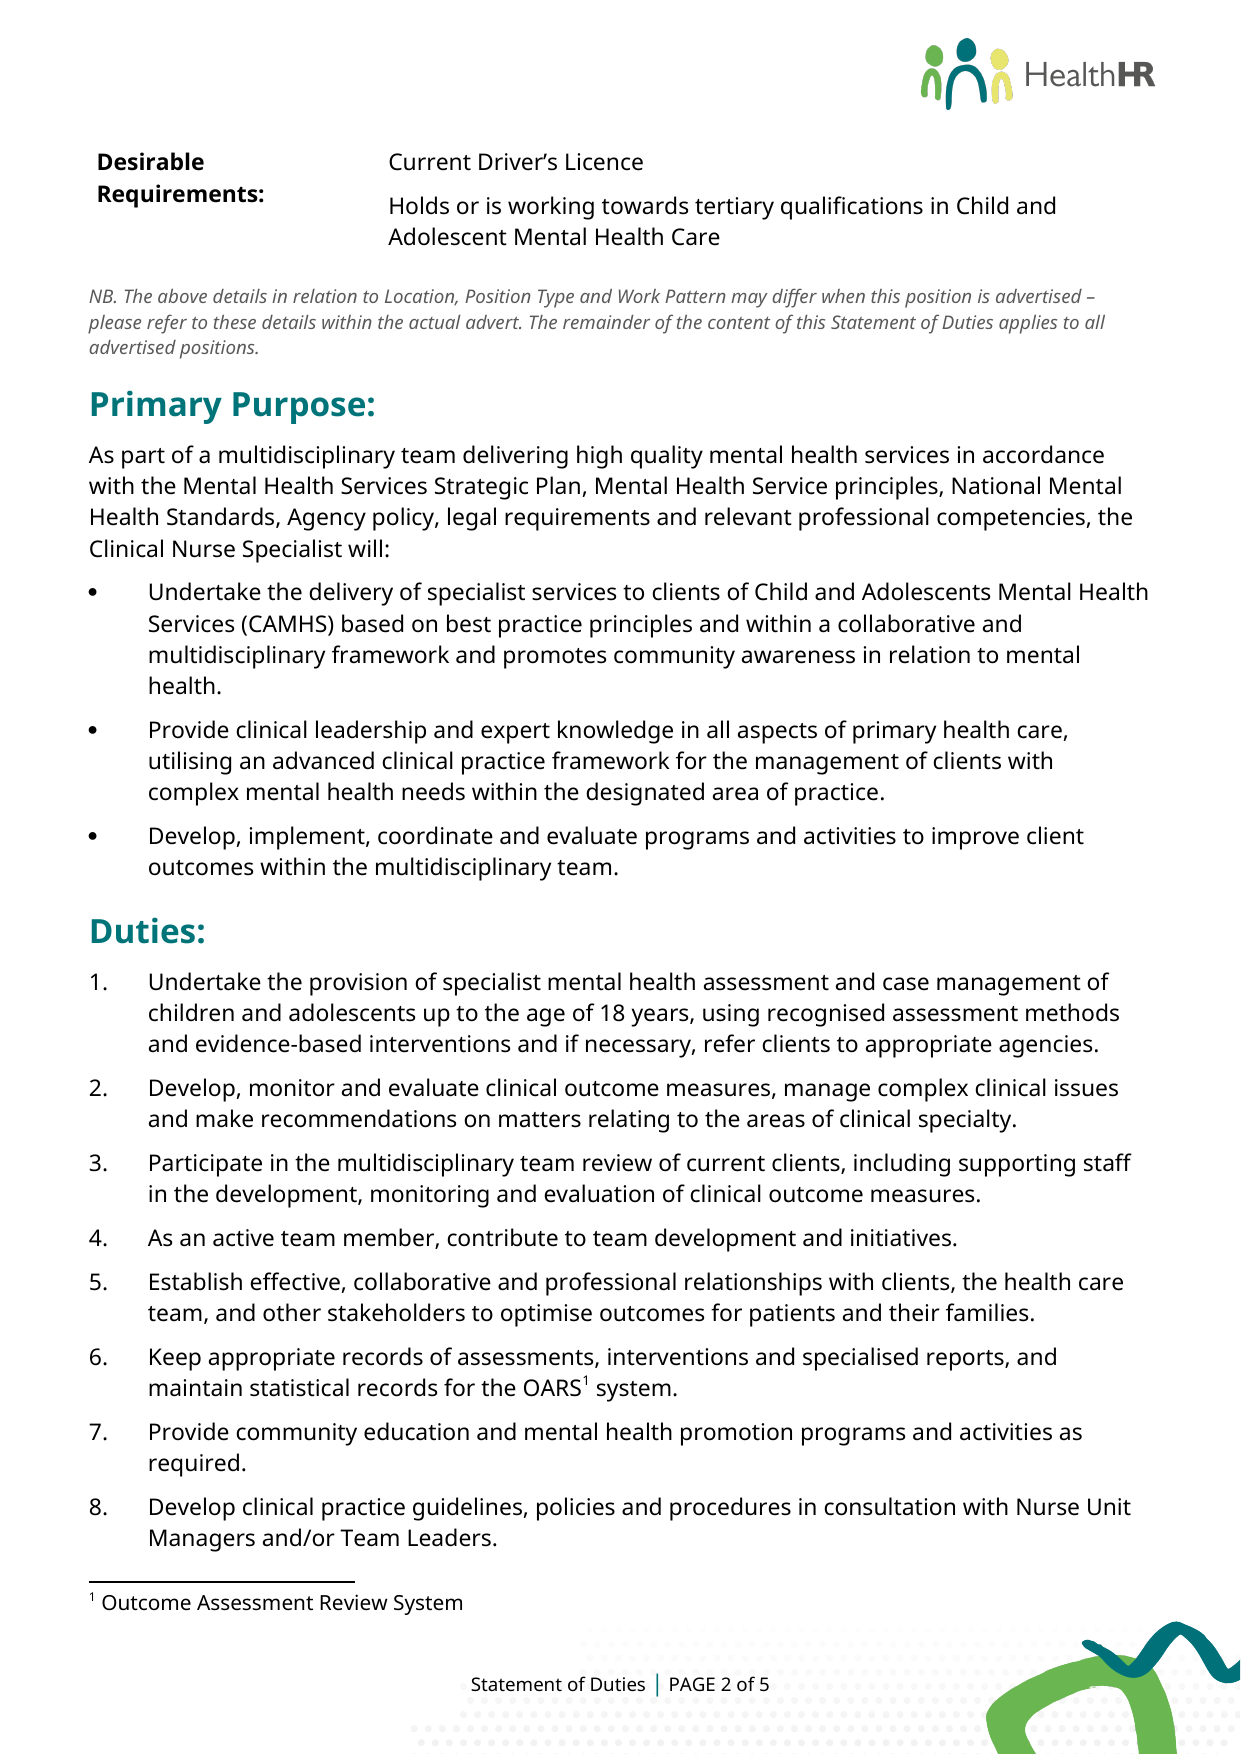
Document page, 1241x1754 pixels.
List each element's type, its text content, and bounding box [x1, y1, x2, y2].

subtitle Duties: [89, 907, 1152, 953]
list Provide community education and mental health promotion programs and activities as required. [89, 1415, 1152, 1478]
text NB. The above details in relation to Location, Position Type and Work Pattern may differ when this position is advertised – please refer to these details within the actual advert. The remainder of the content of this Statement of Duties applies to all advertised positions. [89, 283, 1152, 360]
list Undertake the delivery of specialist services to clients of Child and Adolescents Mental Health Services (CAMHS) based on best practice principles and within a collaborative and multidisciplinary framework and promotes community awareness in relation to mental health. [89, 576, 1152, 701]
list Undertake the provision of specialist mental health assessment and case management of children and adolescents up to the age of 18 years, using recognised assessment methods and evidence-based interventions and if necessary, refer clients to appropriate agencies. [89, 965, 1152, 1059]
list Keep appropriate records of assessments, interventions and specialised reports, and maintain statistical records for the OARS system. [89, 1340, 1152, 1403]
list As an active team member, contribute to team development and initiatives. [89, 1222, 1152, 1253]
list Develop, implement, coordinate and evaluate programs and activities to improve client outcomes within the multidisciplinary team. [89, 820, 1152, 882]
table_cell Desirable Requirements: [85, 140, 377, 283]
picture [920, 38, 1156, 110]
list Develop, monitor and evaluate clinical outcome measures, manage complex clinical issues and make recommendations on matters relating to the areas of clinical specialty. [89, 1072, 1152, 1134]
list Develop clinical practice guidelines, policies and procedures in consultation with Nurse Unit Managers and/or Team Leaders. [89, 1490, 1152, 1553]
list Provide clinical leadership and expert knowledge in all aspects of primary health care, utilising an advanced clinical practice framework for the management of clients with complex mental health needs within the designated area of practice. [89, 714, 1152, 807]
picture [30, 1580, 1241, 1754]
list Participate in the multidisciplinary team review of current clients, including supporting staff in the development, monitoring and evaluation of clinical outcome measures. [89, 1147, 1152, 1209]
text As part of a multidisciplinary team delivering high quality mental health services in accordance with the Mental Health Services Strategic Plan, Mental Health Service principles, National Mental Health Standards, Agency policy, legal requirements and relevant professional competencies, the Clinical Nurse Specialist will: [89, 439, 1152, 564]
list Establish effective, collaborative and professional relationships with clients, the health care team, and other stakeholders to optimise outcomes for patients and their families. [89, 1265, 1152, 1328]
subtitle Primary Purpose: [89, 381, 1152, 426]
table_cell Current Driver’s Licence Holds or is working towards tertiary qualifications in Child and Adolescent Mental Health Care [377, 140, 1152, 283]
